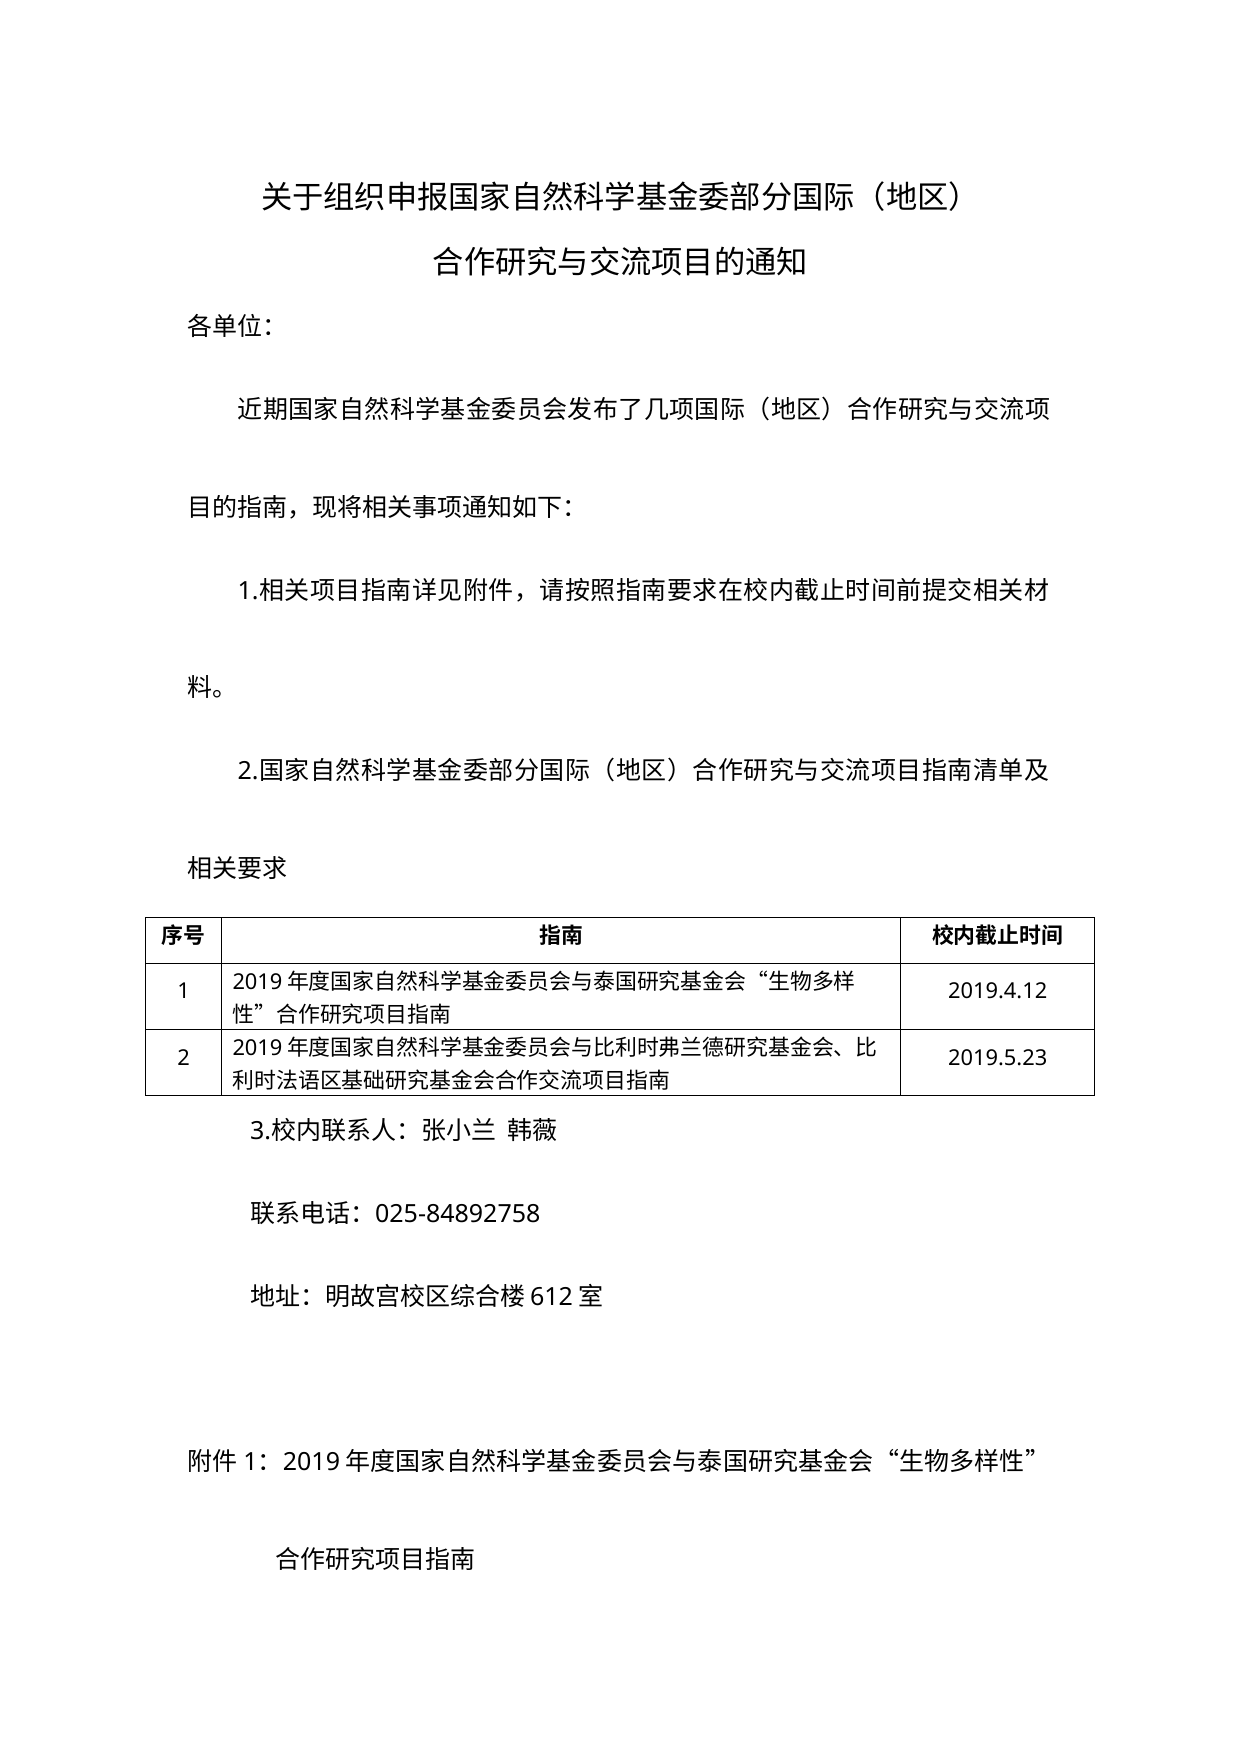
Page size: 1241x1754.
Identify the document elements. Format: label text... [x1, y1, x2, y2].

table_cell 2 [146, 1030, 221, 1095]
table_header 校内截止时间 [901, 918, 1094, 963]
text 2.国家自然科学基金委部分国际（地区）合作研究与交流项目指南清单及相关要求 [187, 736, 1053, 899]
text 近期国家自然科学基金委员会发布了几项国际（地区）合作研究与交流项目的指南，现将相关事项通知如下： [187, 375, 1053, 538]
table_header 指南 [222, 918, 900, 963]
text 附件1：2019年度国家自然科学基金委员会与泰国研究基金会“生物多样性”合作研究项目指南 [187, 1427, 1053, 1590]
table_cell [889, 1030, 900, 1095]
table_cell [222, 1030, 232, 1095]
text 各单位： [187, 292, 1053, 357]
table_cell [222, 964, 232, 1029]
text 关于组织申报国家自然科学基金委部分国际（地区） [187, 162, 1053, 227]
text 合作研究与交流项目的通知 [187, 227, 1053, 292]
table_cell 2019.4.12 [901, 964, 1094, 1029]
text 联系电话：025-84892758 [187, 1179, 1053, 1244]
table_cell 2019.5.23 [901, 1030, 1094, 1095]
text 地址：明故宫校区综合楼612室 [187, 1262, 1053, 1327]
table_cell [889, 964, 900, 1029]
table_header 序号 [146, 918, 221, 963]
text 3.校内联系人：张小兰 韩薇 [187, 1096, 1053, 1161]
text 1.相关项目指南详见附件，请按照指南要求在校内截止时间前提交相关材料。 [187, 556, 1053, 718]
table_cell 1 [146, 964, 221, 1029]
